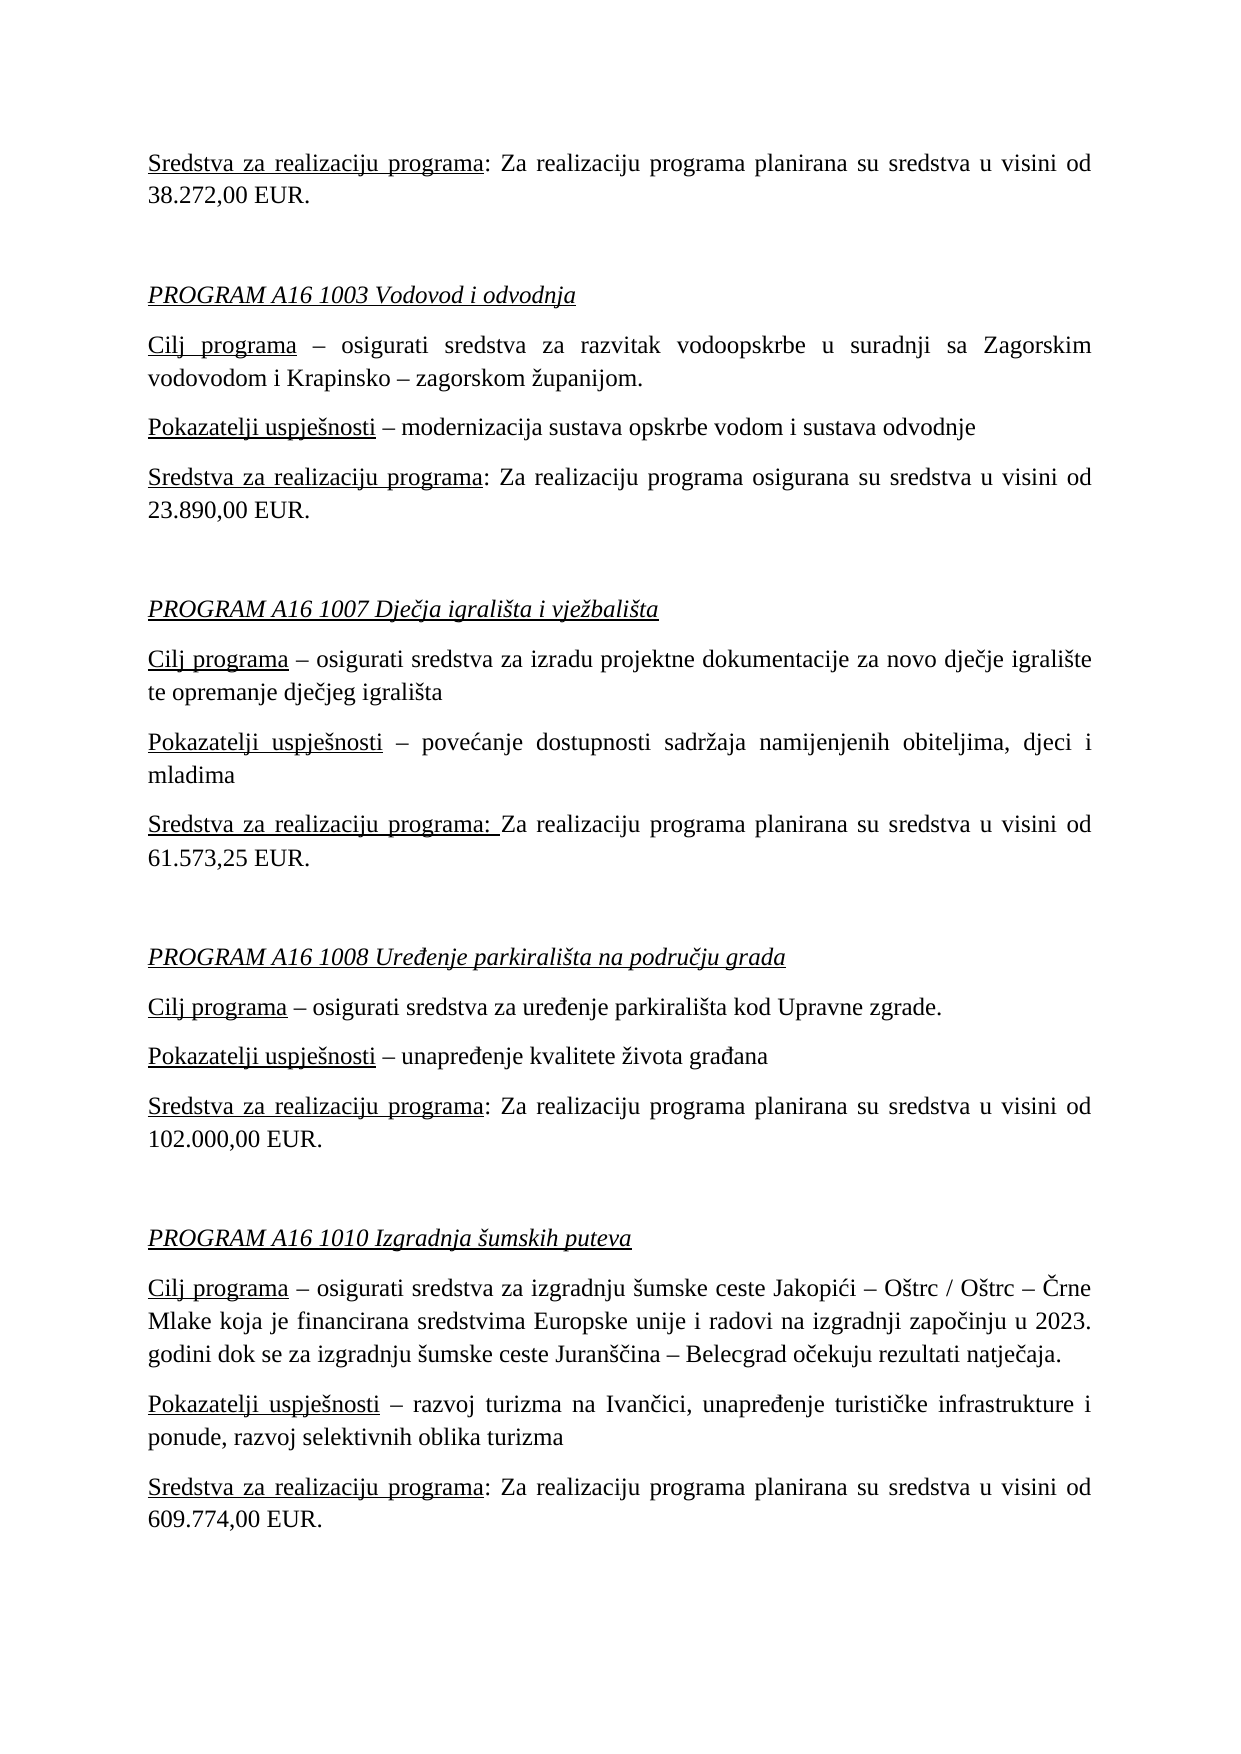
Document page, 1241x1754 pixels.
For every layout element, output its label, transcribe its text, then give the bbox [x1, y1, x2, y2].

text PROGRAM A16 1003 Vodovod i odvodnja [148, 280, 1093, 309]
text Pokazatelji uspješnosti – razvoj turizma na Ivančici, unapređenje turističke infrastrukture i ponude, razvoj selektivnih oblika turizma [148, 1389, 1093, 1451]
text Cilj programa – osigurati sredstva za izgradnju šumske ceste Jakopići – Oštrc / Oštrc – Črne Mlake koja je financirana sredstvima Europske unije i radovi na izgradnji započinju u 2023. godini dok se za izgradnju šumske ceste Juranščina – Belecgrad očekuju rezultati natječaja. [148, 1273, 1093, 1368]
text Pokazatelji uspješnosti – povećanje dostupnosti sadržaja namijenjenih obiteljima, djeci i mladima [148, 727, 1093, 789]
text Sredstva za realizaciju programa: Za realizaciju programa planirana su sredstva u visini od 609.774,00 EUR. [148, 1472, 1093, 1533]
text Cilj programa – osigurati sredstva za izradu projektne dokumentacije za novo dječje igralište te opremanje dječjeg igrališta [148, 644, 1093, 706]
text Sredstva za realizaciju programa: Za realizaciju programa planirana su sredstva u visini od 38.272,00 EUR. [148, 148, 1093, 209]
text Cilj programa – osigurati sredstva za razvitak vodoopskrbe u suradnji sa Zagorskim vodovodom i Krapinsko – zagorskom županijom. [148, 330, 1093, 391]
text Sredstva za realizaciju programa: Za realizaciju programa planirana su sredstva u visini od 102.000,00 EUR. [148, 1091, 1093, 1153]
text PROGRAM A16 1008 Uređenje parkirališta na području grada [148, 942, 1093, 971]
text Cilj programa – osigurati sredstva za uređenje parkirališta kod Upravne zgrade. [148, 992, 1093, 1020]
text PROGRAM A16 1007 Dječja igrališta i vježbališta [148, 594, 1093, 623]
text PROGRAM A16 1010 Izgradnja šumskih puteva [148, 1223, 1093, 1252]
text Pokazatelji uspješnosti – unapređenje kvalitete života građana [148, 1041, 1093, 1070]
text Sredstva za realizaciju programa: Za realizaciju programa osigurana su sredstva u visini od 23.890,00 EUR. [148, 462, 1093, 524]
text Sredstva za realizaciju programa: Za realizaciju programa planirana su sredstva u visini od 61.573,25 EUR. [148, 809, 1093, 871]
text Pokazatelji uspješnosti – modernizacija sustava opskrbe vodom i sustava odvodnje [148, 412, 1093, 441]
